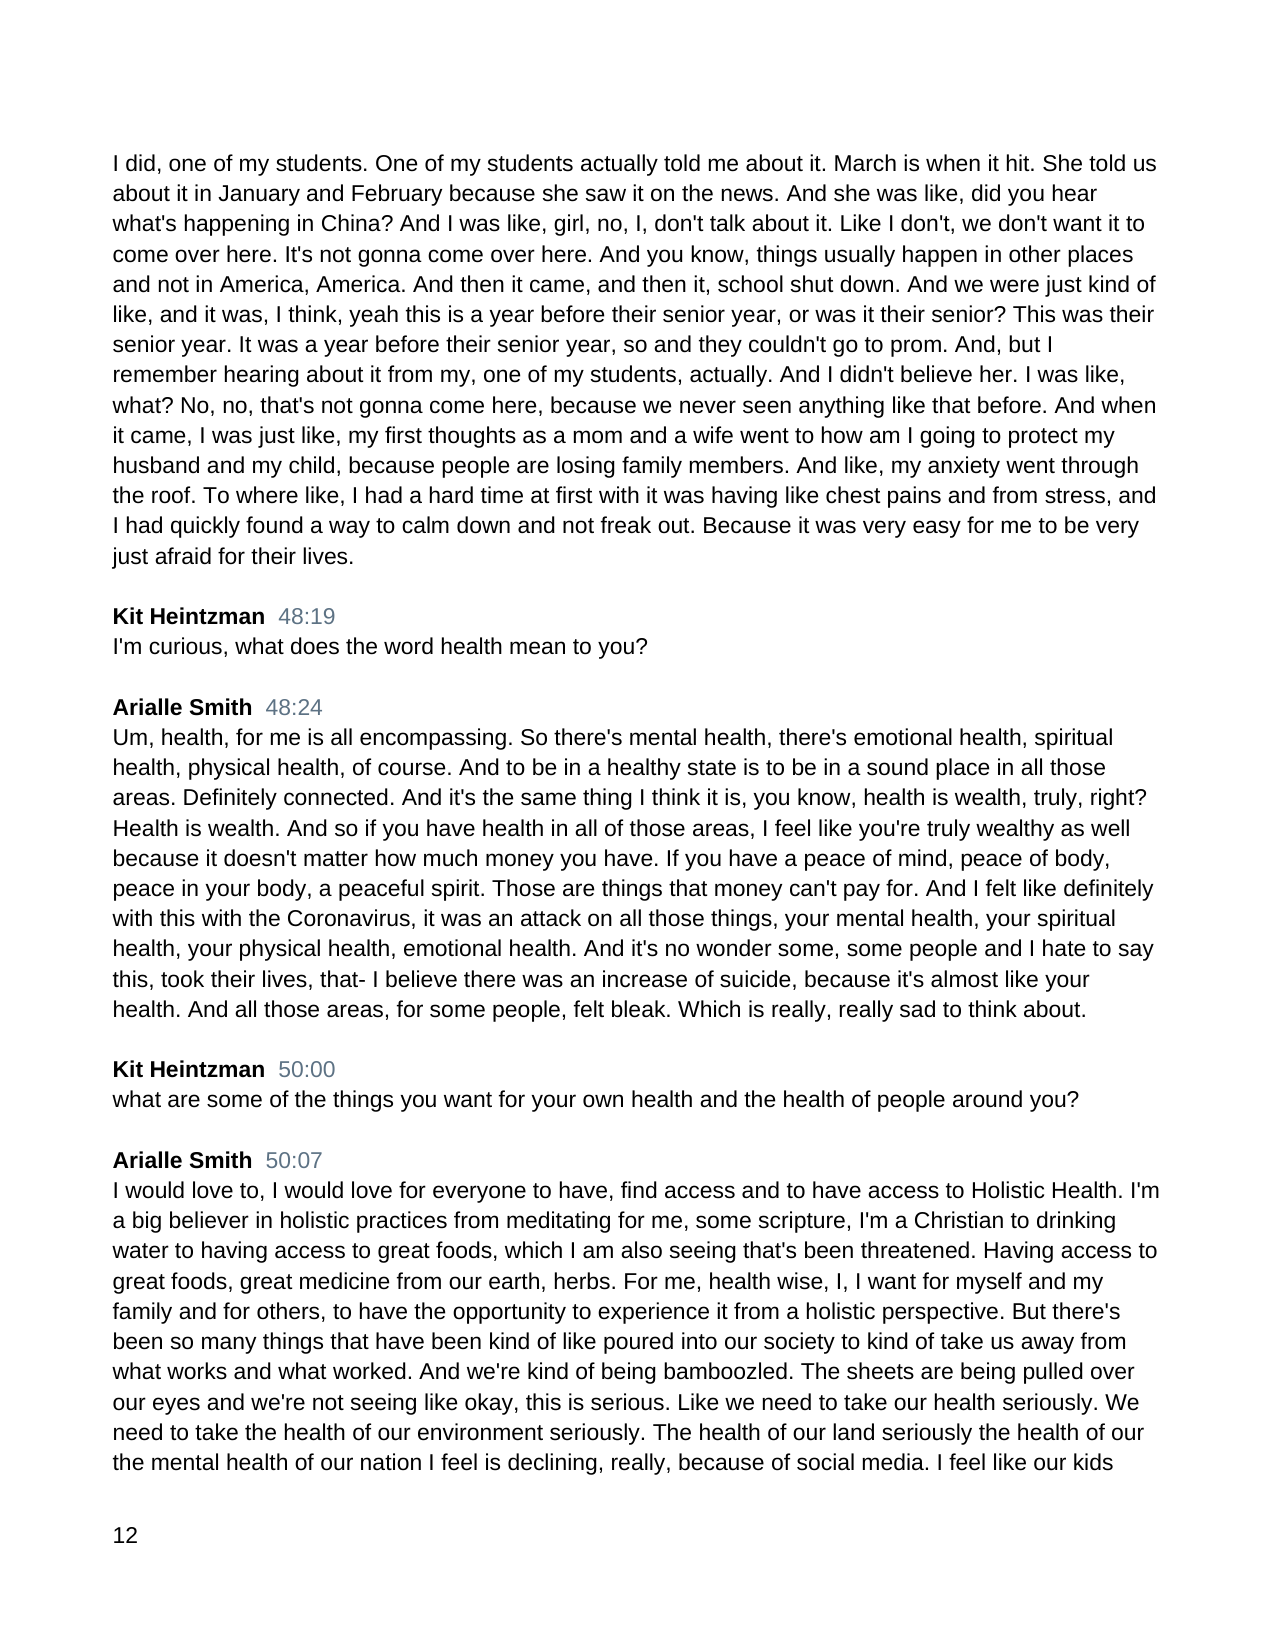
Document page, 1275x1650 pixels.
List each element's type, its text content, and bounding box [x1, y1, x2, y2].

text I did, one of my students. One of my students actually told me about it. March is when it hit. She told us about it in January and February because she saw it on the news. And she was like, did you hear what's happening in China? And I was like, girl, no, I, don't talk about it. Like I don't, we don't want it to come over here. It's not gonna come over here. And you know, things usually happen in other places and not in America, America. And then it came, and then it, school shut down. And we were just kind of like, and it was, I think, yeah this is a year before their senior year, or was it their senior? This was their senior year. It was a year before their senior year, so and they couldn't go to prom. And, but I remember hearing about it from my, one of my students, actually. And I didn't believe her. I was like, what? No, no, that's not gonna come here, because we never seen anything like that before. And when it came, I was just like, my first thoughts as a mom and a wife went to how am I going to protect my husband and my child, because people are losing family members. And like, my anxiety went through the roof. To where like, I had a hard time at first with it was having like chest pains and from stress, and I had quickly found a way to calm down and not freak out. Because it was very easy for me to be very just afraid for their lives. [112, 150, 1162, 569]
text I'm curious, what does the word health mean to you? [112, 633, 1162, 660]
text Kit Heintzman 48:19 [112, 603, 1162, 629]
text Arialle Smith 50:07 [112, 1147, 1162, 1173]
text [112, 1177, 1162, 1475]
text Arialle Smith 48:24 [112, 694, 1162, 720]
text what are some of the things you want for your own health and the health of people around you? [112, 1086, 1162, 1113]
text Kit Heintzman 50:00 [112, 1056, 1162, 1083]
text Um, health, for me is all encompassing. So there's mental health, there's emotional health, spiritual health, physical health, of course. And to be in a healthy state is to be in a sound place in all those areas. Definitely connected. And it's the same thing I think it is, you know, health is wealth, truly, right? Health is wealth. And so if you have health in all of those areas, I feel like you're truly wealthy as well because it doesn't matter how much money you have. If you have a peace of mind, peace of body, peace in your body, a peaceful spirit. Those are things that money can't pay for. And I felt like definitely with this with the Coronavirus, it was an attack on all those things, your mental health, your spiritual health, your physical health, emotional health. And it's no wonder some, some people and I hate to say this, took their lives, that- I believe there was an increase of suicide, because it's almost like your health. And all those areas, for some people, felt bleak. Which is really, really sad to think about. [112, 724, 1162, 1022]
